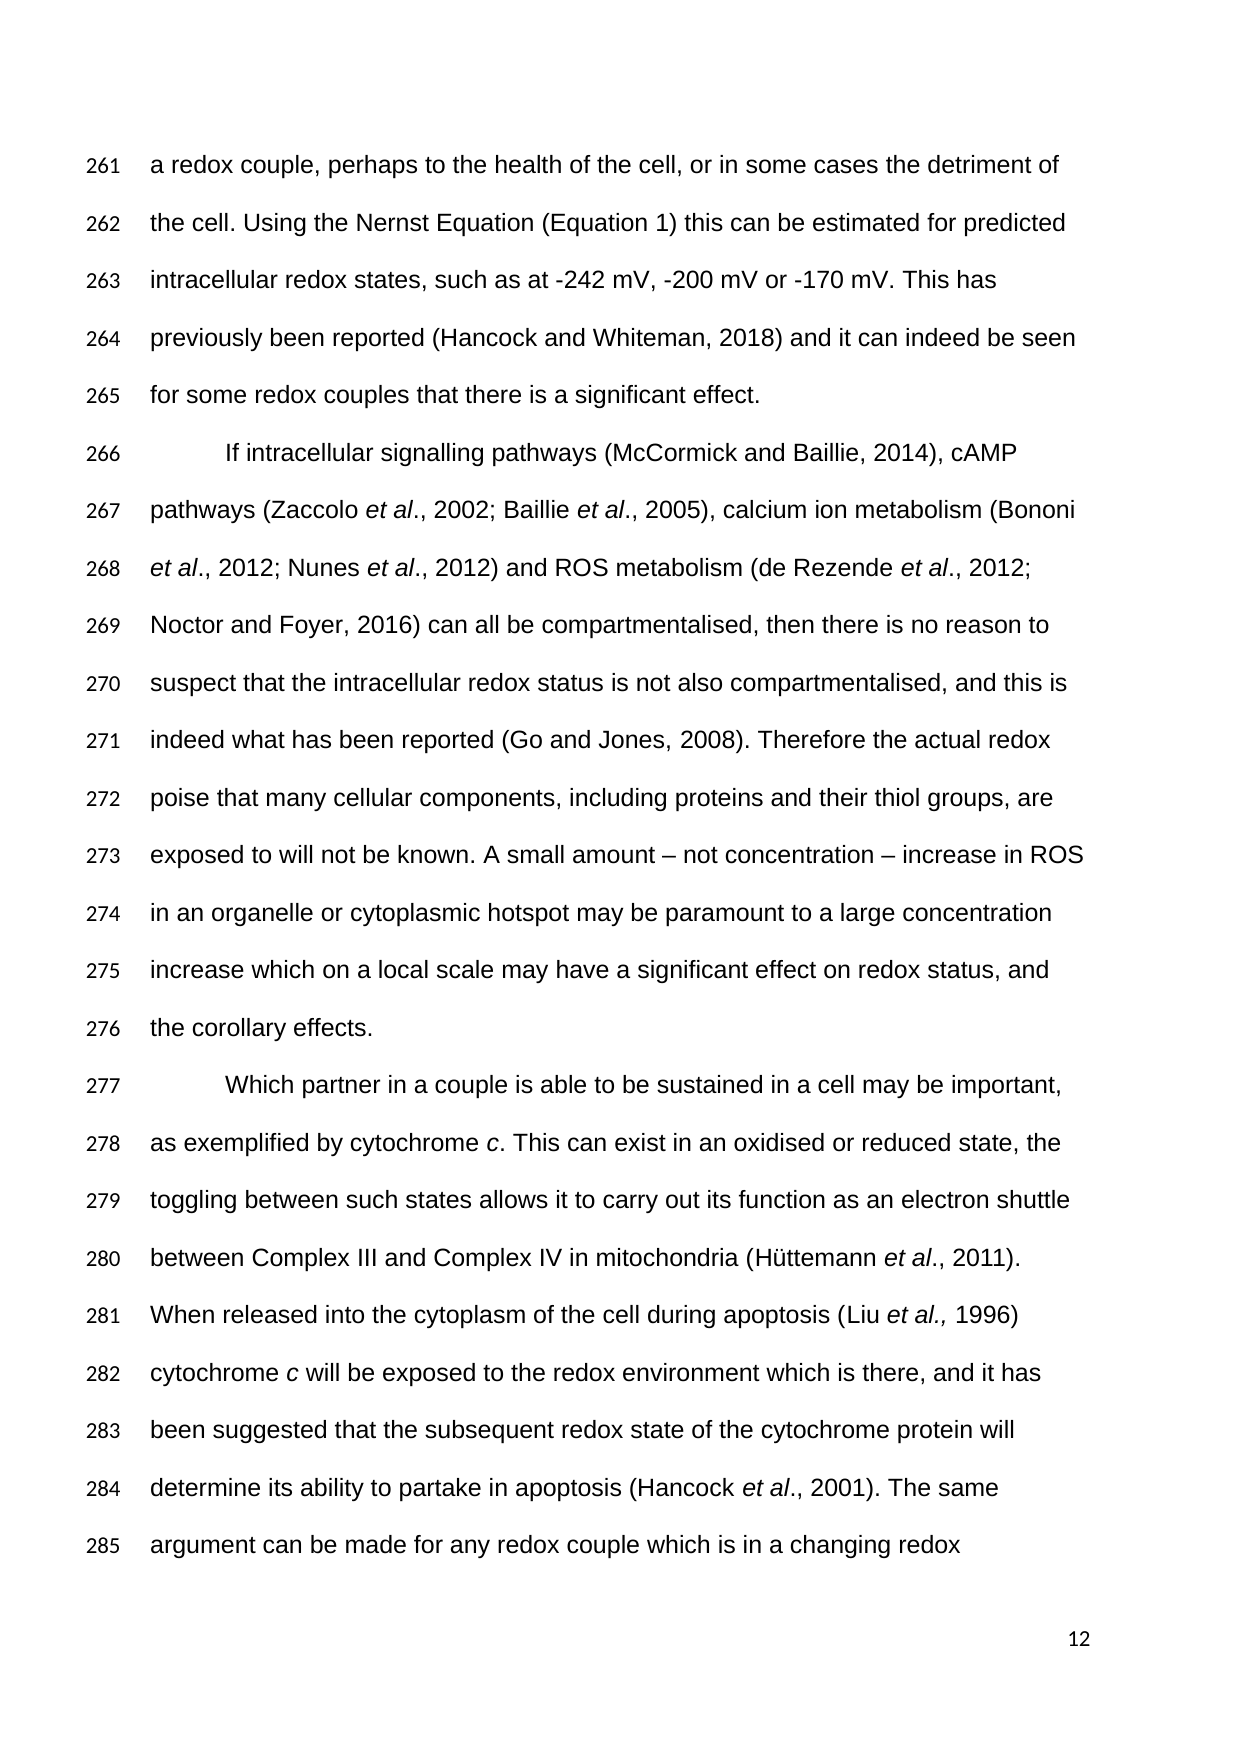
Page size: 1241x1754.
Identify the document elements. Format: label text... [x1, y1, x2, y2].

text If intracellular signalling pathways (McCormick and Baillie, 2014), cAMP pathways (Zaccolo et al., 2002; Baillie et al., 2005), calcium ion metabolism (Bononi et al., 2012; Nunes et al., 2012) and ROS metabolism (de Rezende et al., 2012; Noctor and Foyer, 2016) can all be compartmentalised, then there is no reason to suspect that the intracellular redox status is not also compartmentalised, and this is indeed what has been reported (Go and Jones, 2008). Therefore the actual redox poise that many cellular components, including proteins and their thiol groups, are exposed to will not be known. A small amount – not concentration – increase in ROS in an organelle or cytoplasmic hotspot may be paramount to a large concentration increase which on a local scale may have a significant effect on redox status, and the corollary effects. [150, 437, 1090, 1041]
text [150, 1070, 1090, 1559]
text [150, 150, 1090, 409]
